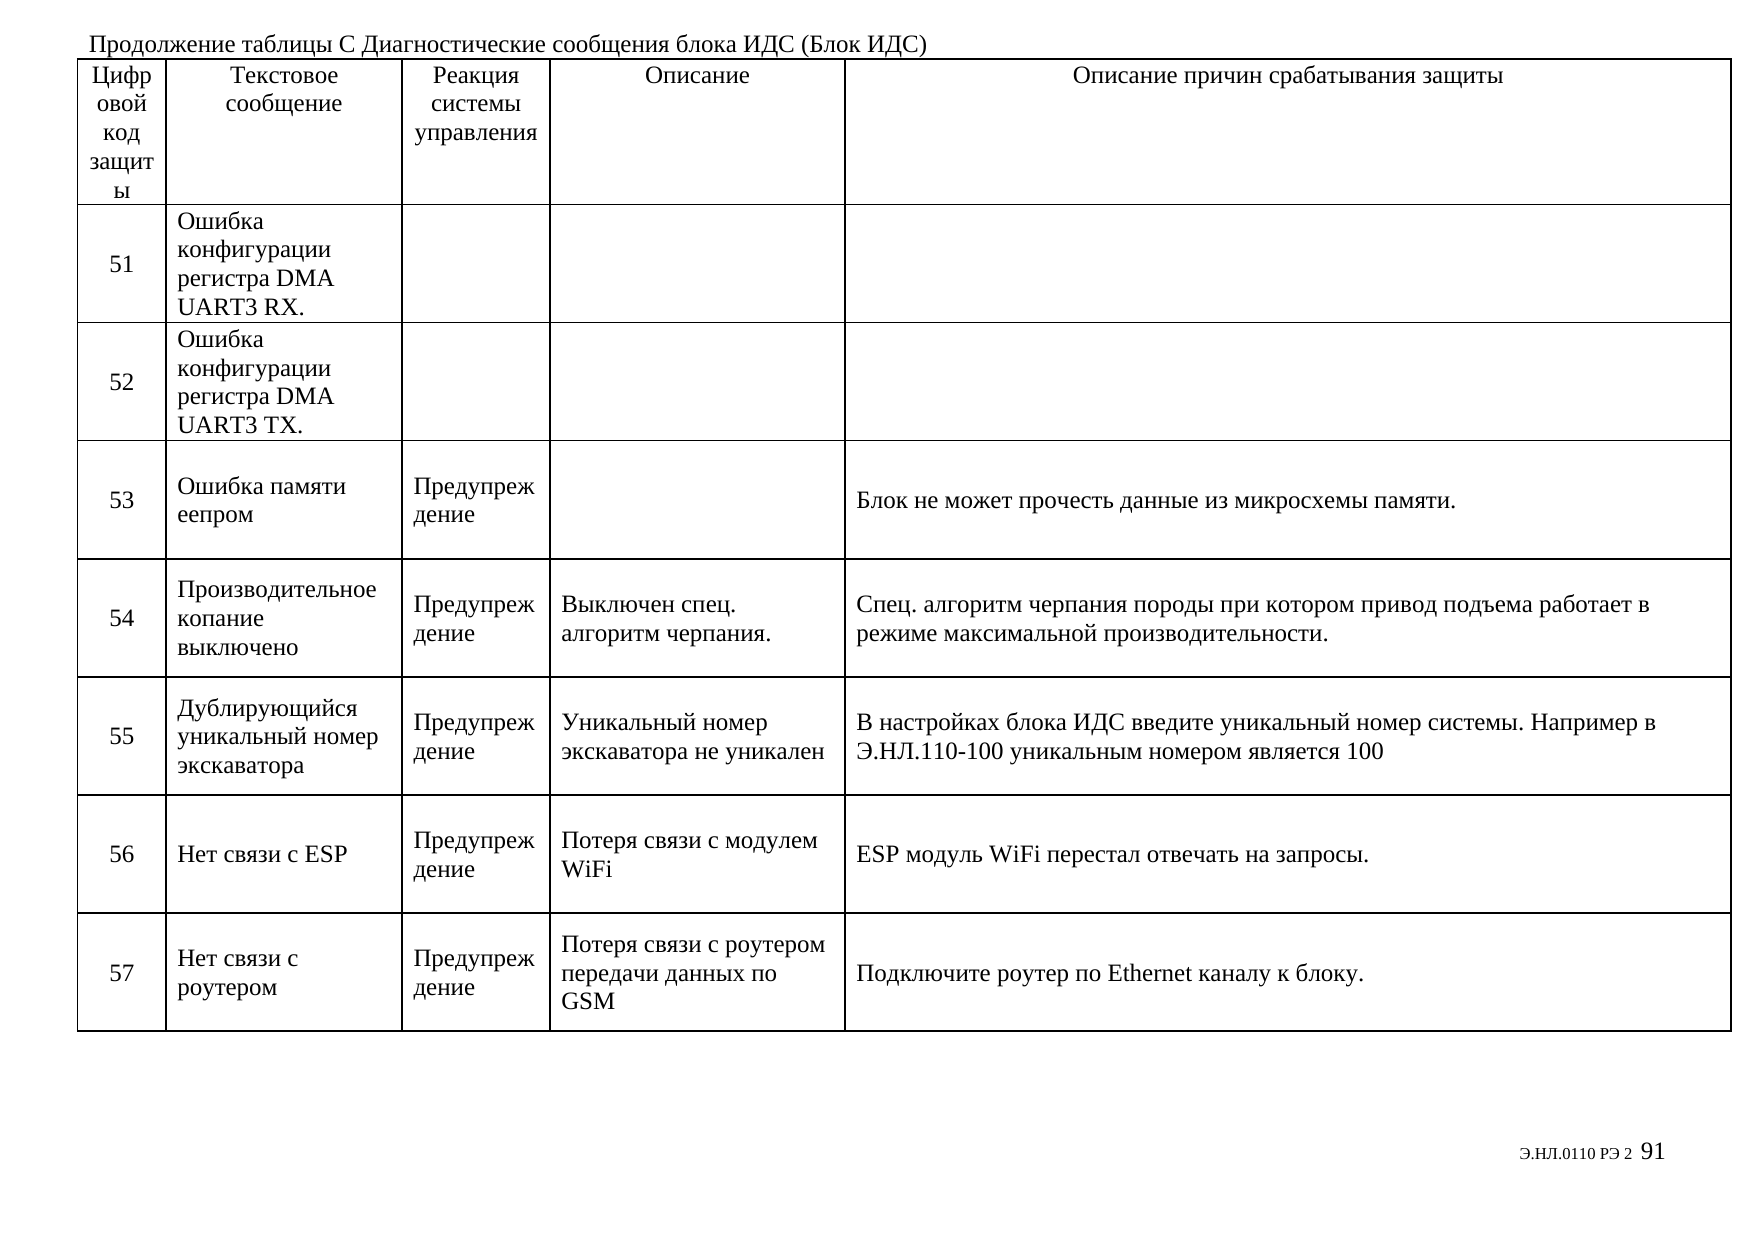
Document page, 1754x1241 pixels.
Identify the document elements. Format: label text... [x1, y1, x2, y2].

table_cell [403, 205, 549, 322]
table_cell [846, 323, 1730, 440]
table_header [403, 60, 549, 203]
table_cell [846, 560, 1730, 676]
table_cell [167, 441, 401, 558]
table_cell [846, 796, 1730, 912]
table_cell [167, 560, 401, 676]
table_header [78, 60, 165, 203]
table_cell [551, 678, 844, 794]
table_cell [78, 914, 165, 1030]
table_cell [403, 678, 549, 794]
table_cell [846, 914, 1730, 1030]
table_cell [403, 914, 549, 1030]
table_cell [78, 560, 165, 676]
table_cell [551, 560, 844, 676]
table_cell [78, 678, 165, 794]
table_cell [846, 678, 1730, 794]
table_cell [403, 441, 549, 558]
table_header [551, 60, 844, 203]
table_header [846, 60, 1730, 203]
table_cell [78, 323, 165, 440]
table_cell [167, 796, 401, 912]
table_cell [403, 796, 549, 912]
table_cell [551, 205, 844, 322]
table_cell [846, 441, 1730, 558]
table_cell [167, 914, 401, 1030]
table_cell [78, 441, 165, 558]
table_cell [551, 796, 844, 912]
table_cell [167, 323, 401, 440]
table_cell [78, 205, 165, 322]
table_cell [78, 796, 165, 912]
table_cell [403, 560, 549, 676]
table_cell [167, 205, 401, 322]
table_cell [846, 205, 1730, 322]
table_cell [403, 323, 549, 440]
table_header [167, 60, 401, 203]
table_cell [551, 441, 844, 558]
text Продолжение таблицы С Диагностические сообщения блока ИДС (Блок ИДС) [88, 29, 1665, 58]
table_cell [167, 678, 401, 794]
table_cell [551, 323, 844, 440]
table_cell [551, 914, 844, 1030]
